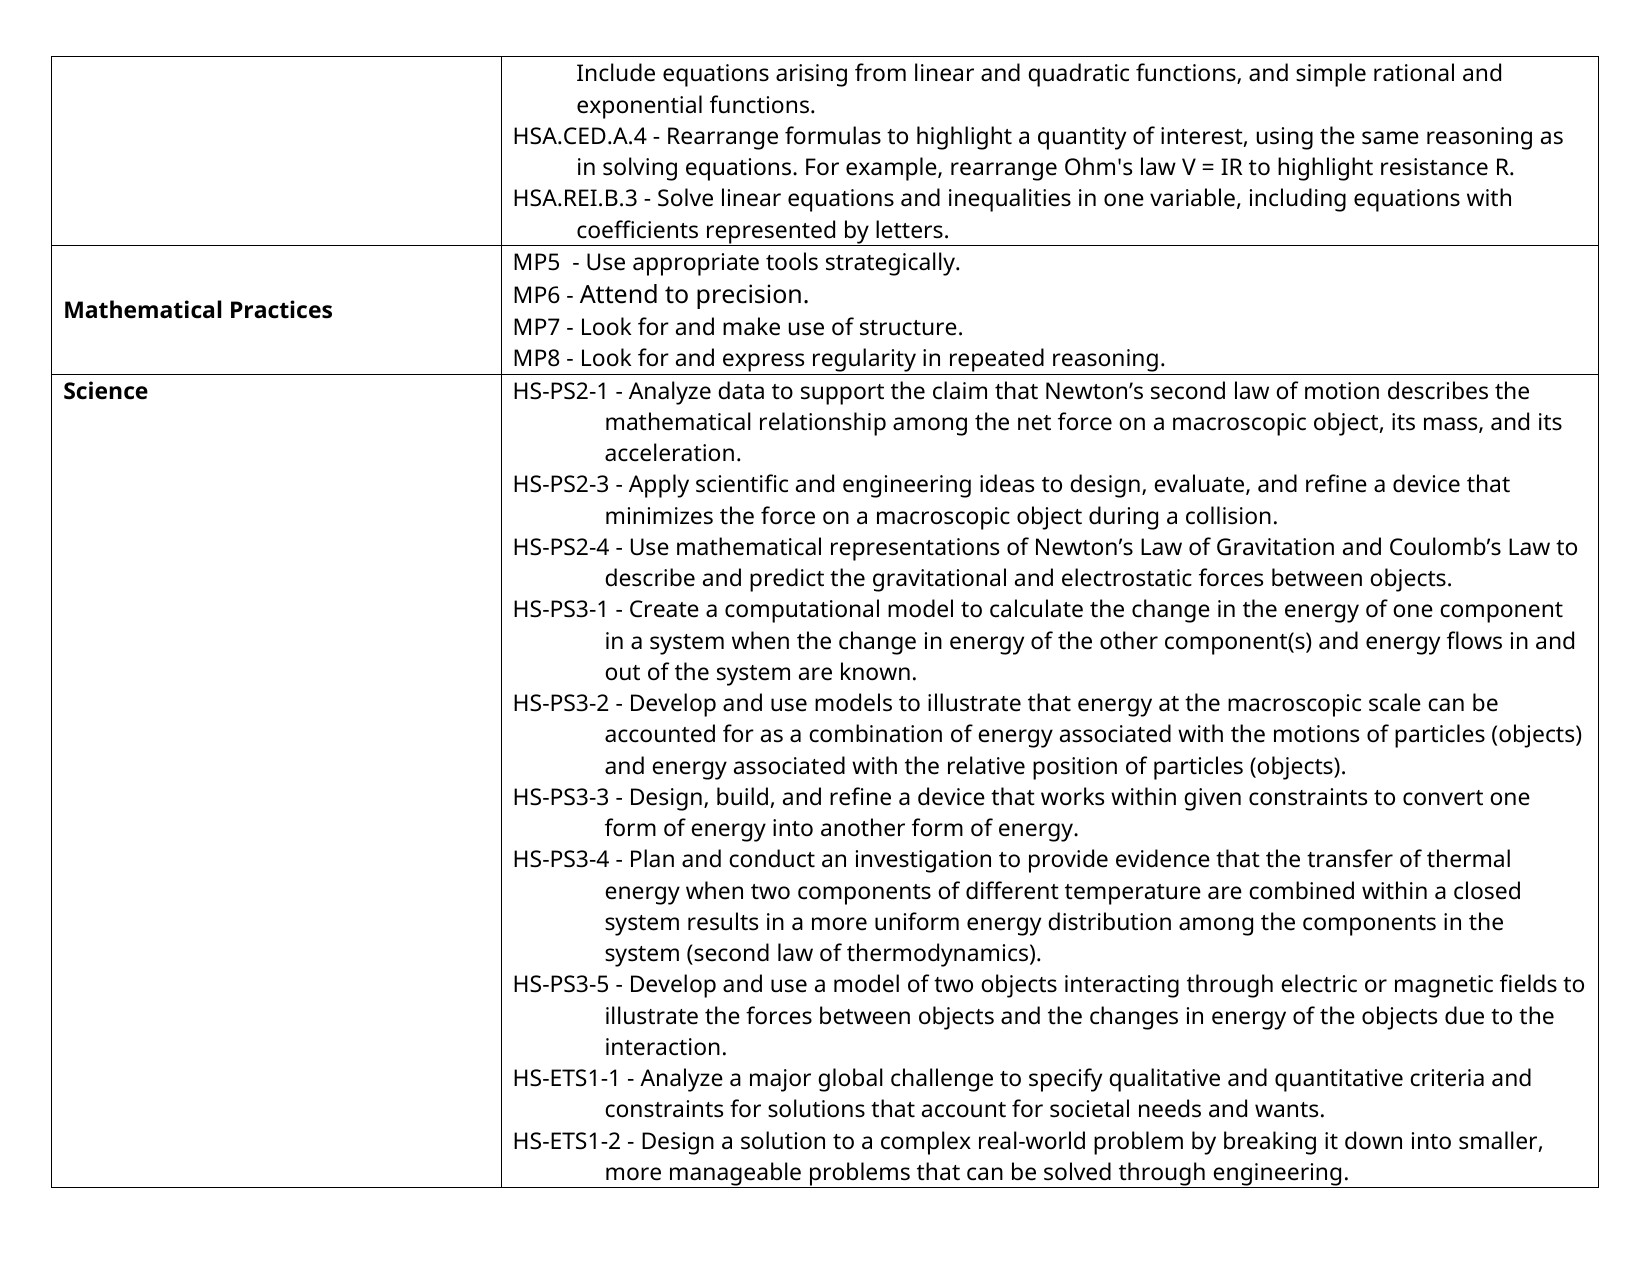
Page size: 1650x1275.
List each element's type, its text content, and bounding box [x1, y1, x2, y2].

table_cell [502, 375, 1598, 1187]
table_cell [52, 57, 501, 245]
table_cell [502, 57, 1598, 245]
table_cell MP5 - Use appropriate tools strategically. MP6 - Attend to precision. MP7 - Look for and make use of structure. MP8 - Look for and express regularity in repeated reasoning. [502, 246, 1598, 374]
table_cell Mathematical Practices [52, 246, 501, 374]
table_cell Science [52, 375, 501, 1187]
